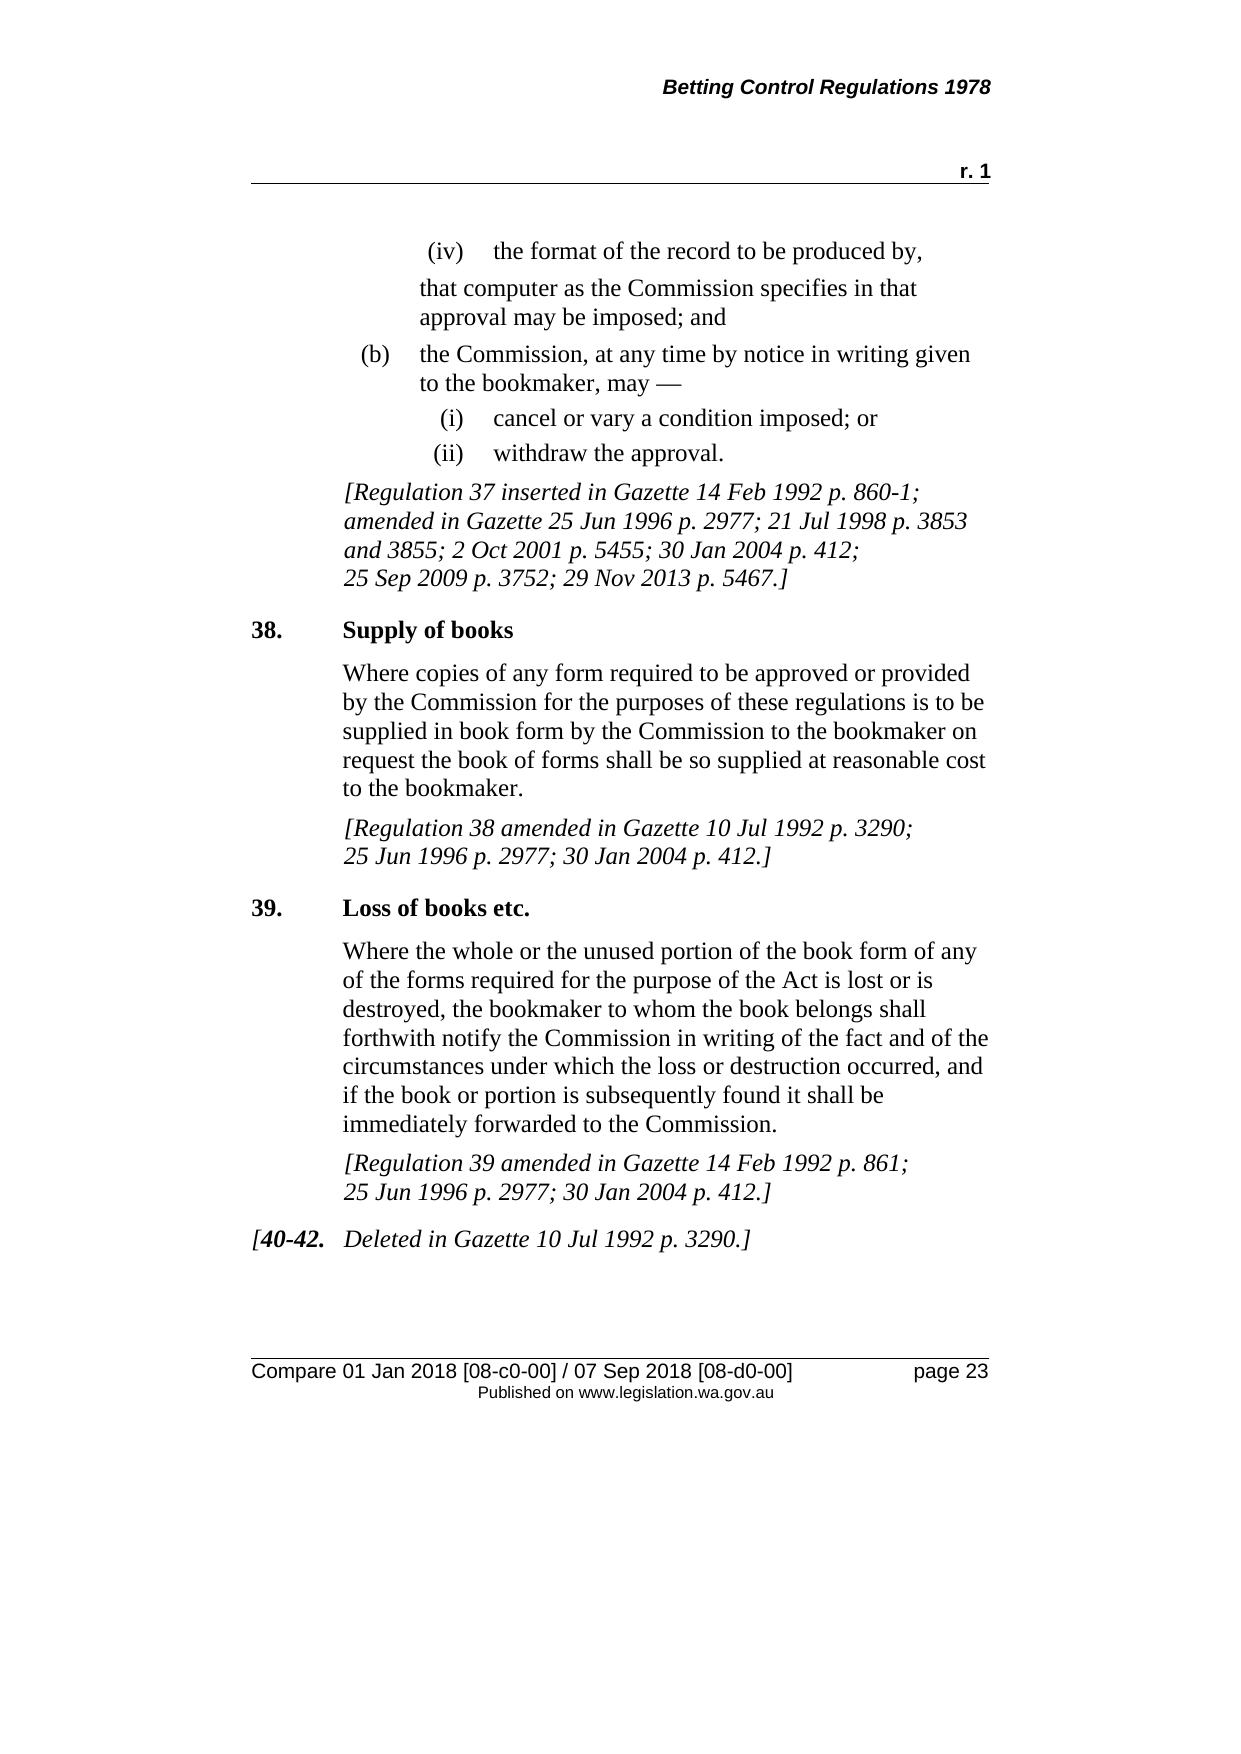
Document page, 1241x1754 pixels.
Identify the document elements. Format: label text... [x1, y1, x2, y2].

text [40-42. Deleted in Gazette 10 Jul 1992 p. 3290.] [251, 1224, 989, 1253]
text [Regulation 37 inserted in Gazette 14 Feb 1992 p. 860-1; amended in Gazette 25 Jun 1996 p. 2977; 21 Jul 1998 p. 3853 and 3855; 2 Oct 2001 p. 5455; 30 Jan 2004 p. 412; 25 Sep 2009 p. 3752; 29 Nov 2013 p. 5467.] [251, 477, 989, 592]
subtitle 39. Loss of books etc. [251, 893, 989, 922]
text (i) cancel or vary a condition imposed; or [251, 403, 989, 432]
text Where the whole or the unused portion of the book form of any of the forms required for the purpose of the Act is lost or is destroyed, the bookmaker to whom the book belongs shall forthwith notify the Commission in writing of the fact and of the circumstances under which the loss or destruction occurred, and if the book or portion is subsequently found it shall be immediately forwarded to the Commission. [251, 936, 989, 1138]
subtitle 38. Supply of books [251, 615, 989, 644]
text that computer as the Commission specifies in that approval may be imposed; and [251, 273, 989, 331]
text [Regulation 39 amended in Gazette 14 Feb 1992 p. 861; 25 Jun 1996 p. 2977; 30 Jan 2004 p. 412.] [251, 1148, 989, 1206]
text (ii) withdraw the approval. [251, 438, 989, 467]
text Where copies of any form required to be approved or provided by the Commission for the purposes of these regulations is to be supplied in book form by the Commission to the bookmaker on request the book of forms shall be so supplied at reasonable cost to the bookmaker. [251, 658, 989, 802]
text [Regulation 38 amended in Gazette 10 Jul 1992 p. 3290; 25 Jun 1996 p. 2977; 30 Jan 2004 p. 412.] [251, 813, 989, 870]
text (iv) the format of the record to be produced by, [251, 236, 989, 265]
text (b) the Commission, at any time by notice in writing given to the bookmaker, may — [251, 339, 989, 397]
